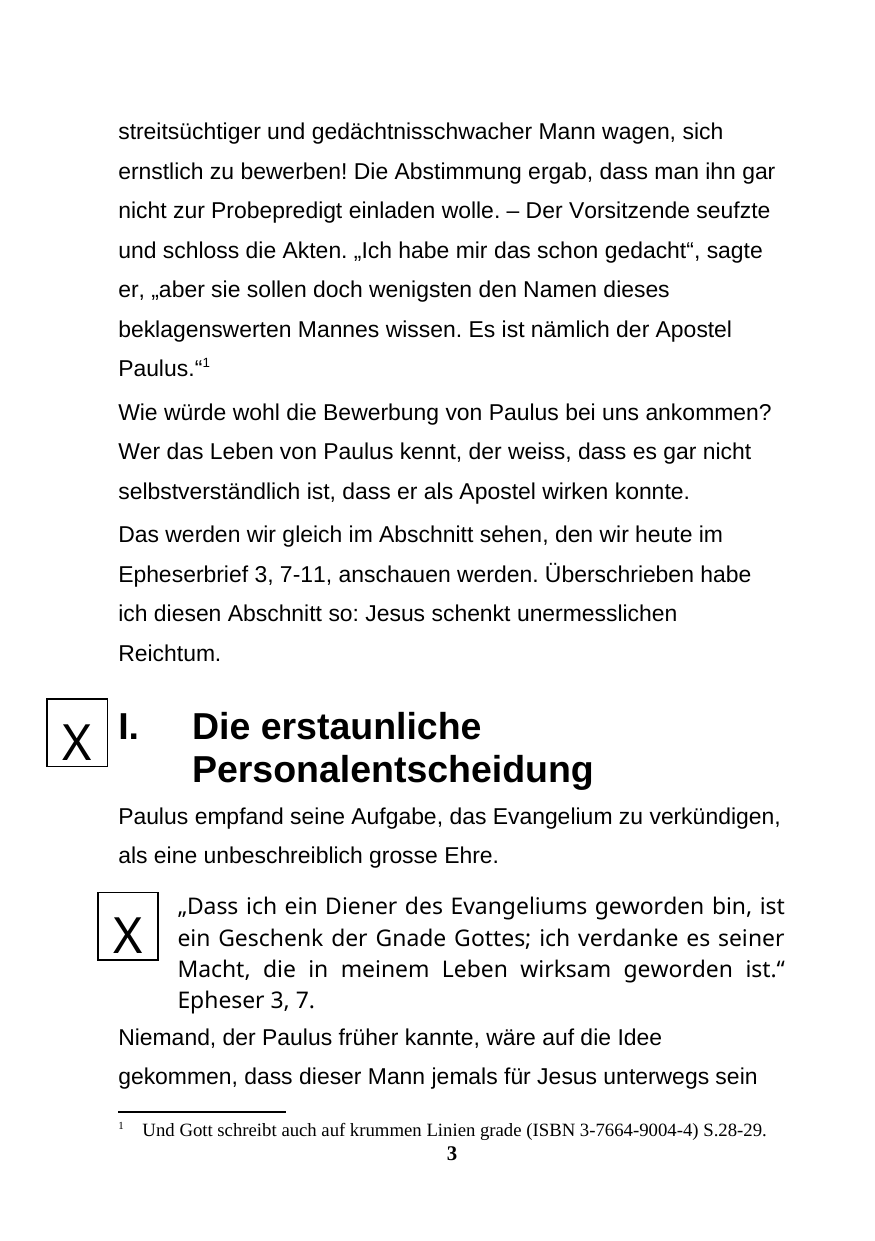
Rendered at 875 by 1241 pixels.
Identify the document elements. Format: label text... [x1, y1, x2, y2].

text „Dass ich ein Diener des Evangeliums geworden bin, ist ein Geschenk der Gnade Gottes; ich verdanke es seiner Macht, die in meinem Leben wirksam geworden ist.“ Epheser 3, 7. [177, 890, 785, 1015]
list Das werden wir gleich im Abschnitt sehen, den wir heute im Epheserbrief 3, 7-11, anschauen werden. Überschrieben habe ich diesen Abschnitt so: Jesus schenkt unermesslichen Reichtum. [118, 521, 785, 666]
list Wie würde wohl die Bewerbung von Paulus bei uns ankommen? Wer das Leben von Paulus kennt, der weiss, dass es gar nicht selbstverständlich ist, dass er als Apostel wirken konnte. [118, 399, 785, 504]
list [118, 118, 785, 381]
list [118, 1023, 785, 1089]
list Paulus empfand seine Aufgabe, das Evangelium zu verkündigen, als eine unbeschreiblich grosse Ehre. [118, 803, 785, 869]
subtitle Die erstaunliche Personalentscheidung [118, 704, 785, 790]
